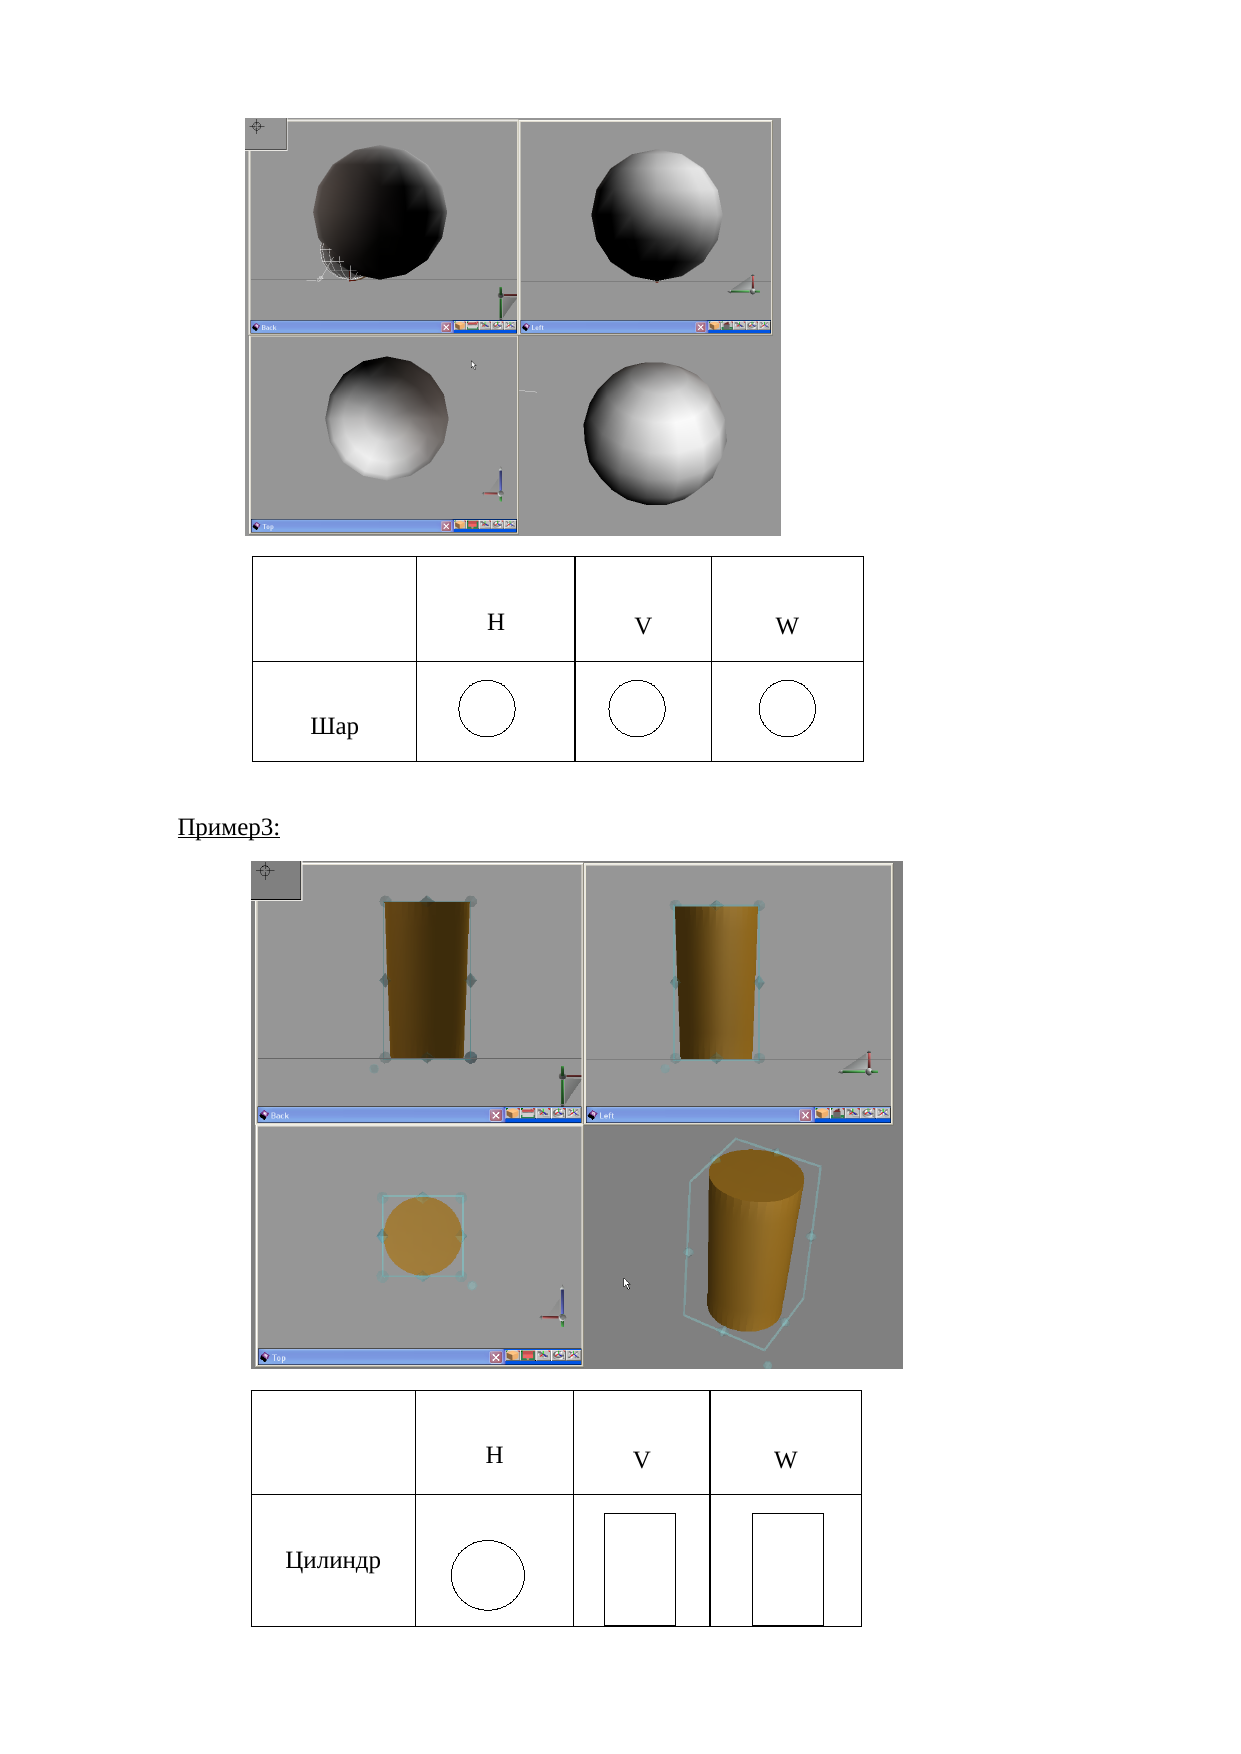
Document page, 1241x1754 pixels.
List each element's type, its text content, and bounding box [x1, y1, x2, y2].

table_header [252, 1391, 415, 1494]
table_cell Цилиндр [252, 1495, 415, 1626]
table_header W [712, 557, 863, 661]
table_header H [417, 557, 574, 661]
text Пример3: [177, 812, 1152, 840]
table_cell [416, 1495, 573, 1626]
table_header V [574, 1391, 709, 1494]
table_header H [416, 1391, 573, 1494]
table_header W [711, 1391, 861, 1494]
picture [251, 861, 903, 1369]
table_header V [576, 557, 711, 661]
table_cell [574, 1495, 709, 1626]
picture [245, 118, 781, 536]
table_cell [712, 662, 863, 761]
table_header [253, 557, 416, 661]
table_cell [417, 662, 574, 761]
table_cell Шар [253, 662, 416, 761]
table_cell [711, 1495, 861, 1626]
table_cell [576, 662, 711, 761]
